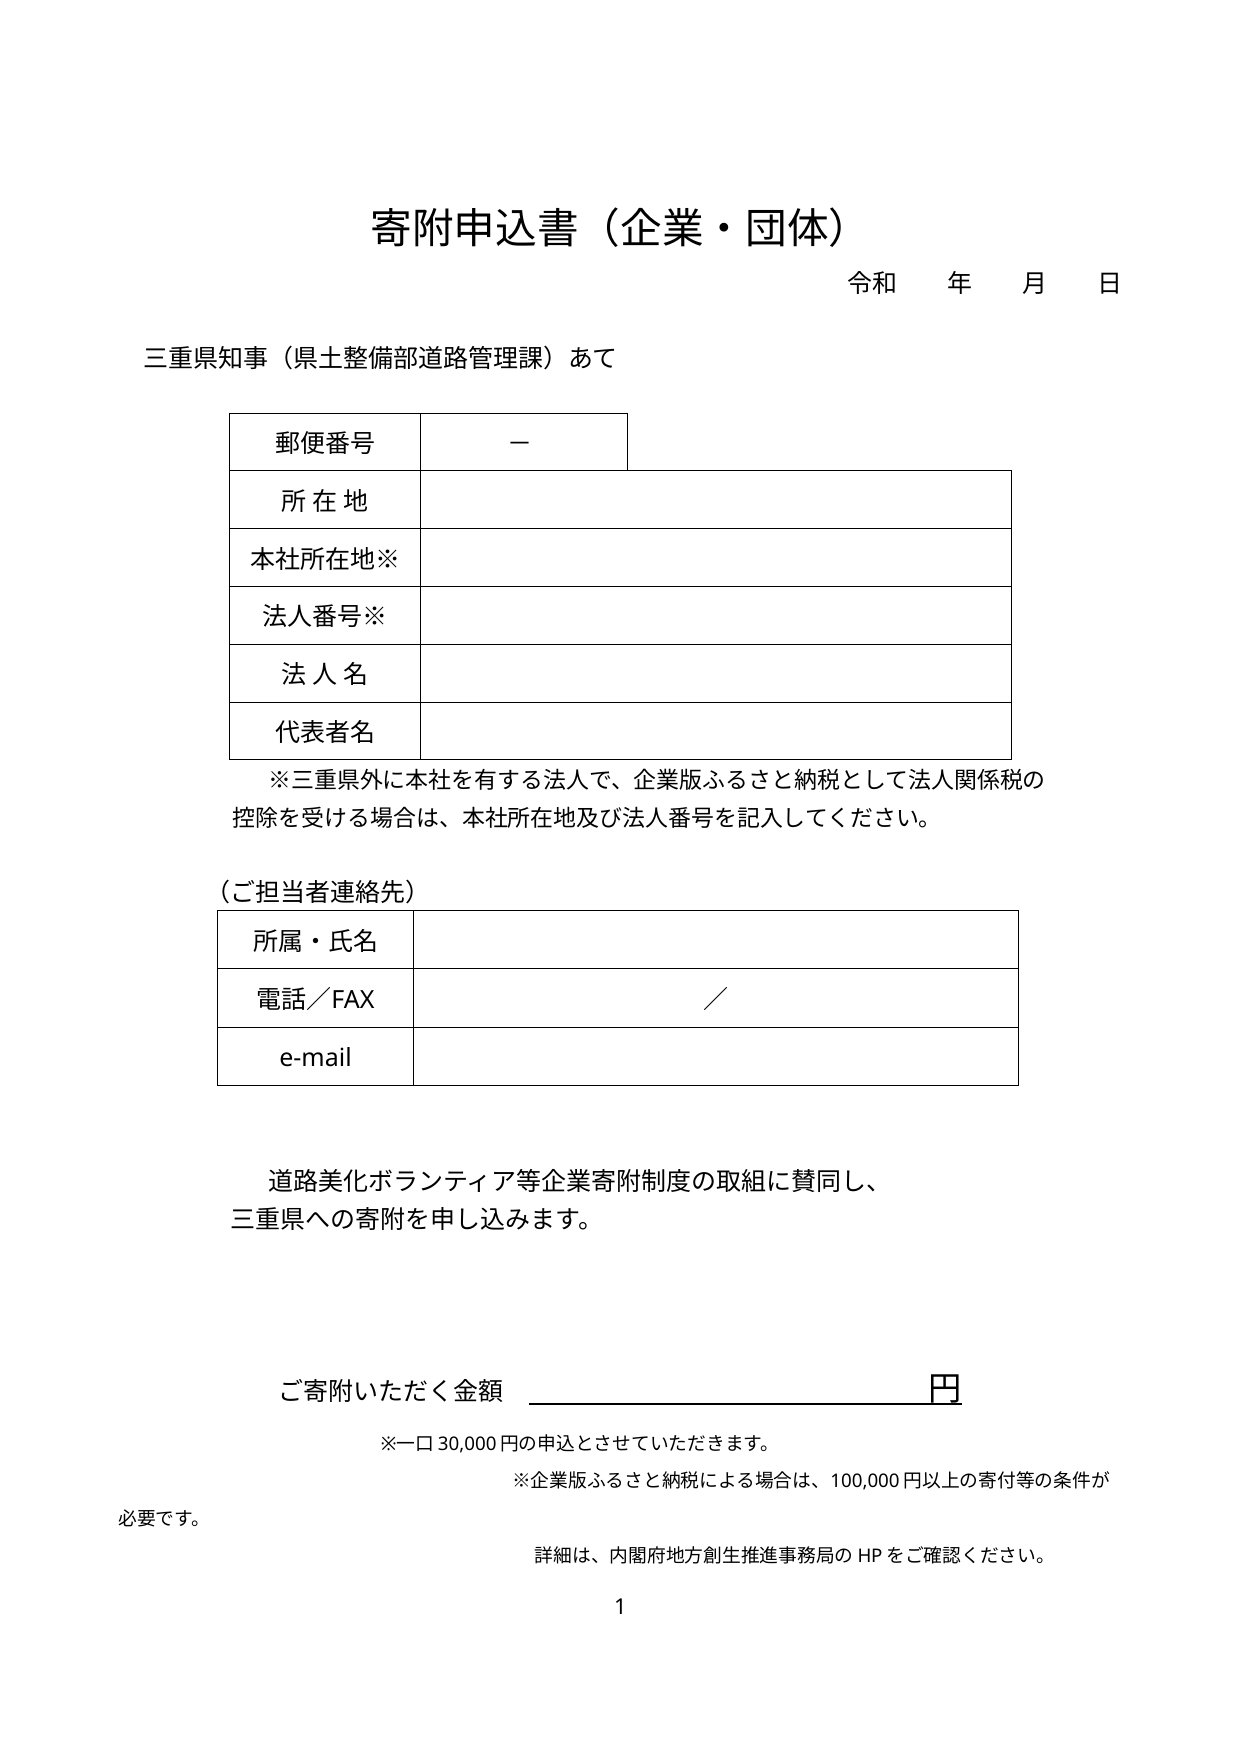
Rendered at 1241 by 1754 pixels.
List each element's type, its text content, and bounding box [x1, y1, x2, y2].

table_cell 本社所在地※ [230, 529, 420, 586]
text 寄附申込書（企業・団体） [118, 187, 1122, 262]
table_header － [421, 414, 627, 470]
table_cell 代表者名 [230, 703, 420, 759]
table_cell e-mail [218, 1028, 413, 1085]
table_header 郵便番号 [230, 414, 420, 470]
table_cell 法人番号※ [230, 587, 420, 644]
text 詳細は、内閣府地方創生推進事務局のHPをご確認ください。 [118, 1536, 1122, 1573]
text ※一口30,000円の申込とさせていただきます。 [118, 1423, 1122, 1461]
text ※三重県外に本社を有する法人で、企業版ふるさと納税として法人関係税の [118, 760, 1122, 797]
table_cell [421, 471, 1011, 528]
table_cell ／ [414, 969, 1018, 1027]
table_cell 法 人 名 [230, 645, 420, 701]
table_cell [421, 703, 1011, 759]
text （ご担当者連絡先） [118, 872, 1122, 910]
table_header 所属・氏名 [218, 911, 413, 968]
text 三重県への寄附を申し込みます。 [118, 1198, 1122, 1236]
table_cell [414, 1028, 1018, 1085]
text ※企業版ふるさと納税による場合は、100,000円以上の寄付等の条件が必要です。 [118, 1461, 1122, 1536]
table_header [414, 911, 1018, 968]
table_cell [421, 645, 1011, 701]
table_cell 電話／FAX [218, 969, 413, 1027]
table_cell [421, 587, 1011, 644]
text 令和 年 月 日 [118, 262, 1122, 300]
table_cell [421, 529, 1011, 586]
text ご寄附いただく金額 円 [118, 1348, 1122, 1423]
text 道路美化ボランティア等企業寄附制度の取組に賛同し、 [118, 1161, 1122, 1198]
text 控除を受ける場合は、本社所在地及び法人番号を記入してください。 [118, 797, 1122, 835]
text 三重県知事（県土整備部道路管理課）あて [118, 337, 1122, 375]
table_cell 所 在 地 [230, 471, 420, 528]
